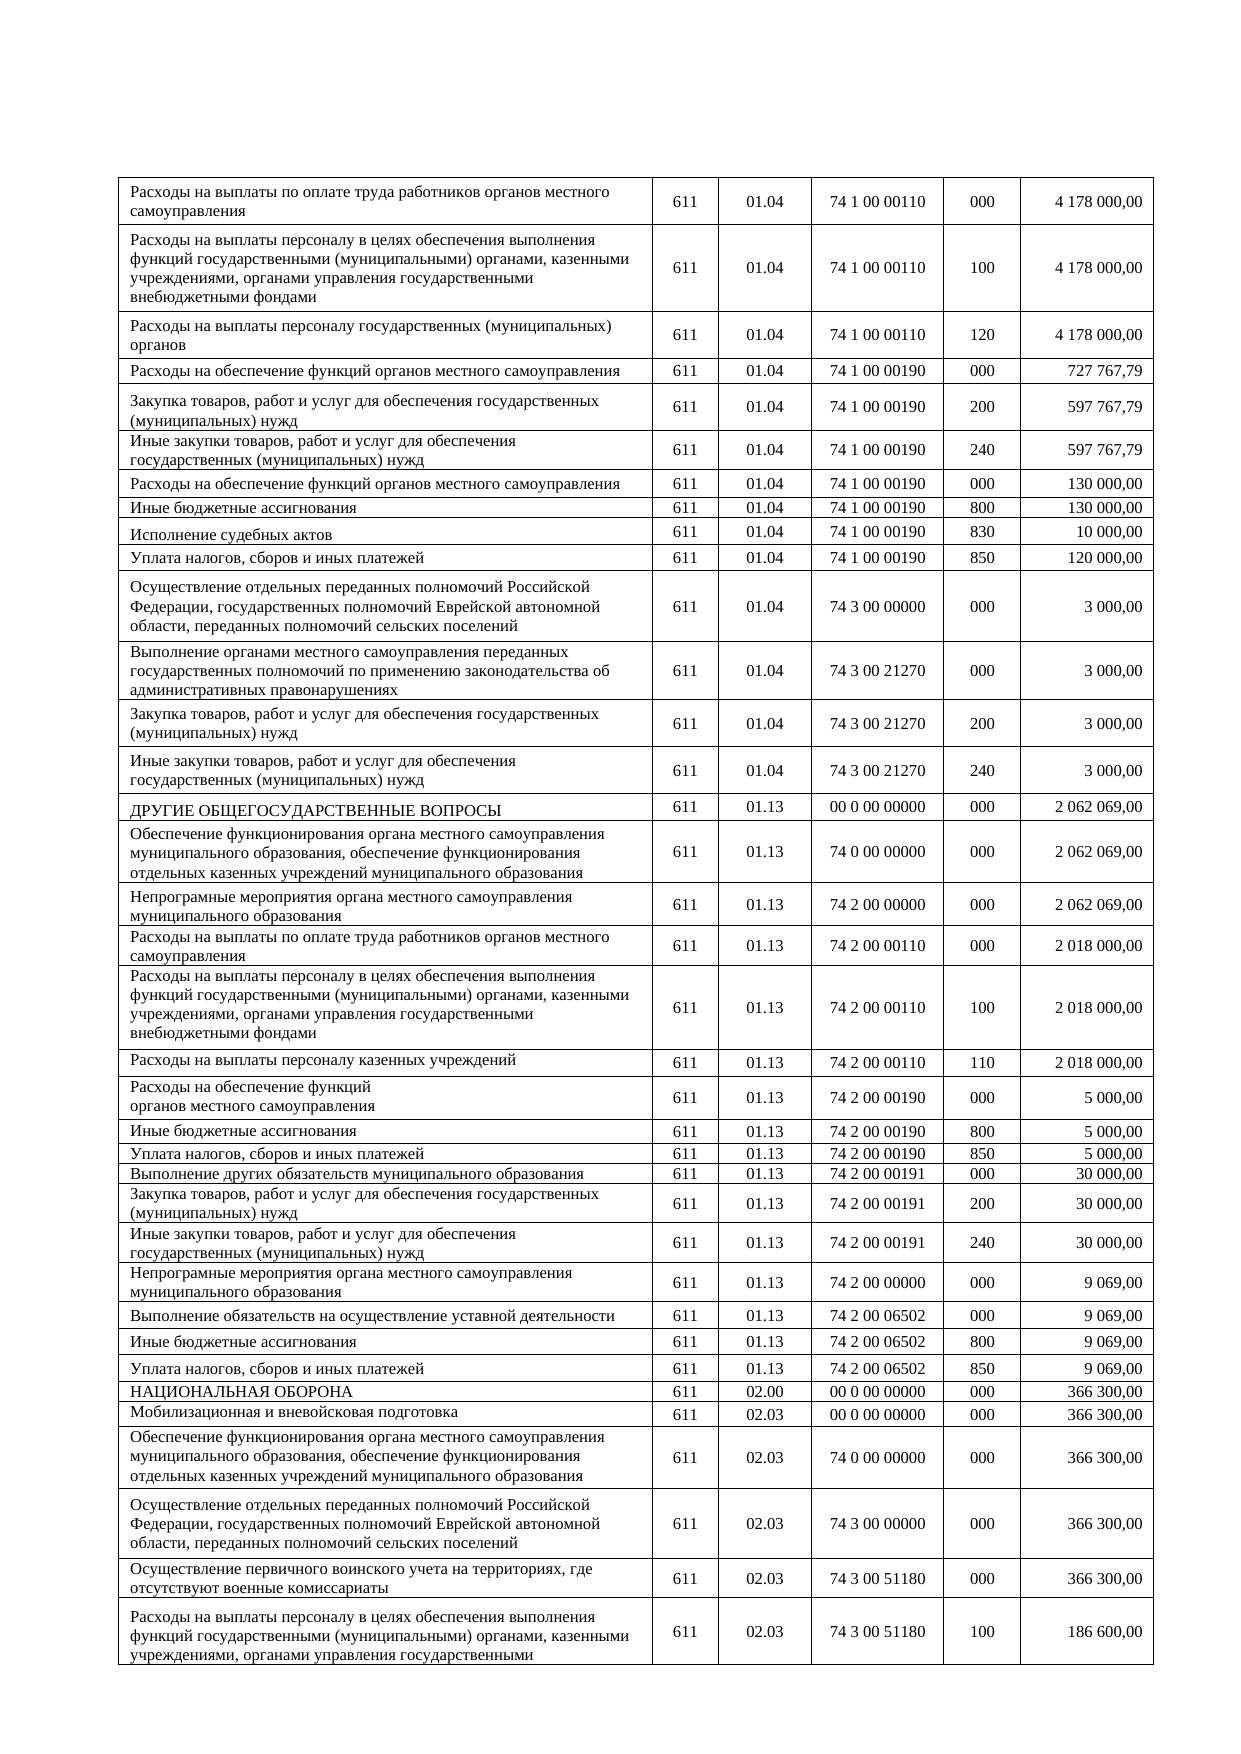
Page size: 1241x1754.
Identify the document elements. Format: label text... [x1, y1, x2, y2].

table_cell 74 1 00 00190 [812, 384, 943, 429]
table_cell ДРУГИЕ ОБЩЕГОСУДАРСТВЕННЫЕ ВОПРОСЫ [119, 794, 652, 819]
table_cell 02.00 [719, 1382, 811, 1401]
table_cell 5 000,00 [1021, 1144, 1153, 1163]
table_cell 01.04 [719, 571, 811, 641]
table_cell 74 2 00 00000 [812, 883, 943, 925]
table_cell 611 [653, 1120, 718, 1142]
table_cell 74 2 00 06502 [812, 1302, 943, 1328]
table_cell 200 [944, 700, 1020, 746]
table_cell 30 000,00 [1021, 1164, 1153, 1183]
table_cell 100 [944, 1598, 1020, 1664]
table_cell 4 178 000,00 [1021, 178, 1153, 224]
table_cell Выполнение органами местного самоуправления переданных государственных полномочий по применению законодательства об административных правонарушениях [119, 642, 652, 699]
table_cell 01.13 [719, 1077, 811, 1119]
table_cell 611 [653, 518, 718, 544]
table_cell 597 767,79 [1021, 384, 1153, 429]
table_cell 611 [653, 1302, 718, 1328]
table_cell 2 018 000,00 [1021, 966, 1153, 1049]
table_cell Исполнение судебных актов [119, 518, 652, 544]
table_cell 74 3 00 51180 [812, 1598, 943, 1664]
table_cell 611 [653, 966, 718, 1049]
table_cell 2 018 000,00 [1021, 926, 1153, 965]
table_cell 611 [653, 1144, 718, 1163]
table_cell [119, 1598, 652, 1664]
table_cell 74 2 00 00110 [812, 1050, 943, 1076]
table_cell 74 0 00 00000 [812, 821, 943, 882]
table_cell 74 3 00 21270 [812, 747, 943, 793]
table_cell 74 3 00 00000 [812, 571, 943, 641]
table_cell 74 2 00 00191 [812, 1164, 943, 1183]
table_cell Иные закупки товаров, работ и услуг для обеспечения государственных (муниципальных) нужд [119, 431, 652, 469]
table_cell 74 2 00 06502 [812, 1329, 943, 1354]
table_cell Иные бюджетные ассигнования [119, 1329, 652, 1354]
table_cell 01.13 [719, 1355, 811, 1381]
table_cell 74 2 00 00190 [812, 1144, 943, 1163]
table_cell 74 1 00 00190 [812, 545, 943, 570]
table_cell 74 2 00 00110 [812, 926, 943, 965]
table_cell 240 [944, 747, 1020, 793]
table_cell 01.04 [719, 498, 811, 517]
table_cell 611 [653, 1559, 718, 1597]
table_cell Осуществление отдельных переданных полномочий Российской Федерации, государственных полномочий Еврейской автономной области, переданных полномочий сельских поселений [119, 571, 652, 641]
table_cell 02.03 [719, 1559, 811, 1597]
table_cell 611 [653, 821, 718, 882]
table_cell 000 [944, 1302, 1020, 1328]
table_cell 01.04 [719, 642, 811, 699]
table_cell Расходы на выплаты по оплате труда работников органов местного самоуправления [119, 178, 652, 224]
table_cell 611 [653, 883, 718, 925]
table_cell Выполнение обязательств на осуществление уставной деятельности [119, 1302, 652, 1328]
table_cell 74 2 00 00191 [812, 1223, 943, 1262]
table_cell Закупка товаров, работ и услуг для обеспечения государственных (муниципальных) нужд [119, 384, 652, 429]
table_cell Иные закупки товаров, работ и услуг для обеспечения государственных (муниципальных) нужд [119, 747, 652, 793]
table_cell 800 [944, 1120, 1020, 1142]
table_cell 611 [653, 1184, 718, 1222]
table_cell 01.13 [719, 1164, 811, 1183]
table_cell 850 [944, 1355, 1020, 1381]
table_cell 611 [653, 926, 718, 965]
table_cell 74 1 00 00190 [812, 470, 943, 497]
table_cell 000 [944, 821, 1020, 882]
table_cell Расходы на выплаты персоналу казенных учреждений [119, 1050, 652, 1076]
table_cell 00 0 00 00000 [812, 1402, 943, 1426]
table_cell 01.13 [719, 1263, 811, 1301]
table_cell 5 000,00 [1021, 1120, 1153, 1142]
table_cell 01.04 [719, 470, 811, 497]
table_cell 611 [653, 1382, 718, 1401]
table_cell Уплата налогов, сборов и иных платежей [119, 545, 652, 570]
table_cell 9 069,00 [1021, 1302, 1153, 1328]
table_cell 01.13 [719, 1302, 811, 1328]
table_cell 240 [944, 431, 1020, 469]
table_cell 74 3 00 51180 [812, 1559, 943, 1597]
table_cell Осуществление первичного воинского учета на территориях, где отсутствуют военные комиссариаты [119, 1559, 652, 1597]
table_cell 611 [653, 312, 718, 358]
table_cell 01.13 [719, 1050, 811, 1076]
table_cell 000 [944, 571, 1020, 641]
table_cell 611 [653, 1355, 718, 1381]
table_cell 2 062 069,00 [1021, 794, 1153, 819]
table_cell 366 300,00 [1021, 1402, 1153, 1426]
table_cell 186 600,00 [1021, 1598, 1153, 1664]
table_cell 120 000,00 [1021, 545, 1153, 570]
table_cell 200 [944, 384, 1020, 429]
table_cell 611 [653, 571, 718, 641]
table_cell 611 [653, 1402, 718, 1426]
table_cell 3 000,00 [1021, 571, 1153, 641]
table_cell Непрограмные мероприятия органа местного самоуправления муниципального образования [119, 883, 652, 925]
table_cell 000 [944, 1077, 1020, 1119]
table_cell 611 [653, 1077, 718, 1119]
table_cell 611 [653, 470, 718, 497]
table_cell 01.04 [719, 431, 811, 469]
table_cell 01.13 [719, 1223, 811, 1262]
table_cell 3 000,00 [1021, 642, 1153, 699]
table_cell 727 767,79 [1021, 359, 1153, 383]
table_cell 01.13 [719, 883, 811, 925]
table_cell 74 3 00 21270 [812, 700, 943, 746]
table_cell 74 3 00 00000 [812, 1489, 943, 1558]
table_cell 611 [653, 794, 718, 819]
table_cell 01.04 [719, 545, 811, 570]
table_cell Расходы на обеспечение функций органов местного самоуправления [119, 1077, 652, 1119]
table_cell 611 [653, 384, 718, 429]
table_cell 240 [944, 1223, 1020, 1262]
table_cell Уплата налогов, сборов и иных платежей [119, 1144, 652, 1163]
table_cell 74 2 00 00000 [812, 1263, 943, 1301]
table_cell 9 069,00 [1021, 1355, 1153, 1381]
table_cell 100 [944, 966, 1020, 1049]
table_cell Расходы на выплаты по оплате труда работников органов местного самоуправления [119, 926, 652, 965]
table_cell Непрограмные мероприятия органа местного самоуправления муниципального образования [119, 1263, 652, 1301]
table_cell 000 [944, 470, 1020, 497]
table_cell Выполнение других обязательств муниципального образования [119, 1164, 652, 1183]
table_cell 01.13 [719, 926, 811, 965]
table_cell 01.13 [719, 821, 811, 882]
table_cell 00 0 00 00000 [812, 794, 943, 819]
table_cell 01.13 [719, 794, 811, 819]
table_cell 74 1 00 00110 [812, 312, 943, 358]
table_cell 10 000,00 [1021, 518, 1153, 544]
table_cell 000 [944, 883, 1020, 925]
table_cell 000 [944, 1263, 1020, 1301]
table_cell 02.03 [719, 1427, 811, 1488]
table_cell Расходы на обеспечение функций органов местного самоуправления [119, 470, 652, 497]
table_cell 74 1 00 00110 [812, 225, 943, 311]
table_cell 74 1 00 00190 [812, 359, 943, 383]
table_cell 611 [653, 545, 718, 570]
table_cell 30 000,00 [1021, 1223, 1153, 1262]
table_cell 4 178 000,00 [1021, 312, 1153, 358]
table_cell 01.04 [719, 312, 811, 358]
table_cell 2 062 069,00 [1021, 821, 1153, 882]
table_cell 74 1 00 00190 [812, 498, 943, 517]
table_cell 000 [944, 926, 1020, 965]
table_cell 02.03 [719, 1598, 811, 1664]
table_cell 01.04 [719, 747, 811, 793]
table_cell 2 018 000,00 [1021, 1050, 1153, 1076]
table_cell 74 2 00 00190 [812, 1077, 943, 1119]
table_cell Осуществление отдельных переданных полномочий Российской Федерации, государственных полномочий Еврейской автономной области, переданных полномочий сельских поселений [119, 1489, 652, 1558]
table_cell 74 2 00 06502 [812, 1355, 943, 1381]
table_cell 000 [944, 1164, 1020, 1183]
table_cell 130 000,00 [1021, 470, 1153, 497]
table_cell 110 [944, 1050, 1020, 1076]
table_cell 9 069,00 [1021, 1329, 1153, 1354]
table_cell Закупка товаров, работ и услуг для обеспечения государственных (муниципальных) нужд [119, 700, 652, 746]
table_cell 9 069,00 [1021, 1263, 1153, 1301]
table_cell 611 [653, 747, 718, 793]
table_cell 01.04 [719, 384, 811, 429]
table_cell 01.04 [719, 178, 811, 224]
table_cell 000 [944, 642, 1020, 699]
table_cell 611 [653, 1427, 718, 1488]
table_cell 800 [944, 498, 1020, 517]
table_cell 611 [653, 1489, 718, 1558]
table_cell 01.04 [719, 359, 811, 383]
table_cell 366 300,00 [1021, 1382, 1153, 1401]
table_cell 830 [944, 518, 1020, 544]
table_cell Мобилизационная и вневойсковая подготовка [119, 1402, 652, 1426]
table_cell 611 [653, 1164, 718, 1183]
table_cell Расходы на выплаты персоналу государственных (муниципальных) органов [119, 312, 652, 358]
table_cell 3 000,00 [1021, 747, 1153, 793]
table_cell 02.03 [719, 1489, 811, 1558]
table_cell 000 [944, 794, 1020, 819]
table_cell Иные бюджетные ассигнования [119, 1120, 652, 1142]
table_cell 200 [944, 1184, 1020, 1222]
table_cell 74 2 00 00190 [812, 1120, 943, 1142]
table_cell 100 [944, 225, 1020, 311]
table_cell Обеспечение функционирования органа местного самоуправления муниципального образования, обеспечение функционирования отдельных казенных учреждений муниципального образования [119, 821, 652, 882]
table_cell 4 178 000,00 [1021, 225, 1153, 311]
table_cell 611 [653, 1263, 718, 1301]
table_cell 366 300,00 [1021, 1427, 1153, 1488]
table_cell 000 [944, 359, 1020, 383]
table_cell 01.04 [719, 518, 811, 544]
table_cell 01.13 [719, 1329, 811, 1354]
table_cell 611 [653, 1223, 718, 1262]
table_cell 850 [944, 545, 1020, 570]
table_cell 000 [944, 1402, 1020, 1426]
table_cell 611 [653, 359, 718, 383]
table_cell 01.13 [719, 1144, 811, 1163]
table_cell 000 [944, 178, 1020, 224]
table_cell 850 [944, 1144, 1020, 1163]
table_cell 611 [653, 431, 718, 469]
table_cell 74 1 00 00190 [812, 518, 943, 544]
table_cell 02.03 [719, 1402, 811, 1426]
table_cell 611 [653, 1050, 718, 1076]
table_cell 01.13 [719, 966, 811, 1049]
table_cell 611 [653, 700, 718, 746]
table_cell 2 062 069,00 [1021, 883, 1153, 925]
table_cell 611 [653, 642, 718, 699]
table_cell Обеспечение функционирования органа местного самоуправления муниципального образования, обеспечение функционирования отдельных казенных учреждений муниципального образования [119, 1427, 652, 1488]
table_cell 611 [653, 1329, 718, 1354]
table_cell 120 [944, 312, 1020, 358]
table_cell Расходы на обеспечение функций органов местного самоуправления [119, 359, 652, 383]
table_cell НАЦИОНАЛЬНАЯ ОБОРОНА [119, 1382, 652, 1401]
table_cell 01.13 [719, 1184, 811, 1222]
table_cell 366 300,00 [1021, 1489, 1153, 1558]
table_cell 01.13 [719, 1120, 811, 1142]
table_cell Иные закупки товаров, работ и услуг для обеспечения государственных (муниципальных) нужд [119, 1223, 652, 1262]
table_cell Уплата налогов, сборов и иных платежей [119, 1355, 652, 1381]
table_cell 000 [944, 1382, 1020, 1401]
table_cell 5 000,00 [1021, 1077, 1153, 1119]
table_cell 74 1 00 00110 [812, 178, 943, 224]
table_cell Иные бюджетные ассигнования [119, 498, 652, 517]
table_cell 74 1 00 00190 [812, 431, 943, 469]
table_cell 611 [653, 1598, 718, 1664]
table_cell 01.04 [719, 700, 811, 746]
table_cell 3 000,00 [1021, 700, 1153, 746]
table_cell 74 3 00 21270 [812, 642, 943, 699]
table_cell 74 0 00 00000 [812, 1427, 943, 1488]
table_cell 130 000,00 [1021, 498, 1153, 517]
table_cell 611 [653, 225, 718, 311]
table_cell 74 2 00 00191 [812, 1184, 943, 1222]
table_cell Закупка товаров, работ и услуг для обеспечения государственных (муниципальных) нужд [119, 1184, 652, 1222]
table_cell 01.04 [719, 225, 811, 311]
table_cell 000 [944, 1427, 1020, 1488]
table_cell 611 [653, 178, 718, 224]
table_cell 366 300,00 [1021, 1559, 1153, 1597]
table_cell 74 2 00 00110 [812, 966, 943, 1049]
table_cell 800 [944, 1329, 1020, 1354]
table_cell 30 000,00 [1021, 1184, 1153, 1222]
table_cell 000 [944, 1559, 1020, 1597]
table_cell 00 0 00 00000 [812, 1382, 943, 1401]
table_cell 597 767,79 [1021, 431, 1153, 469]
table_cell 000 [944, 1489, 1020, 1558]
table_cell 611 [653, 498, 718, 517]
